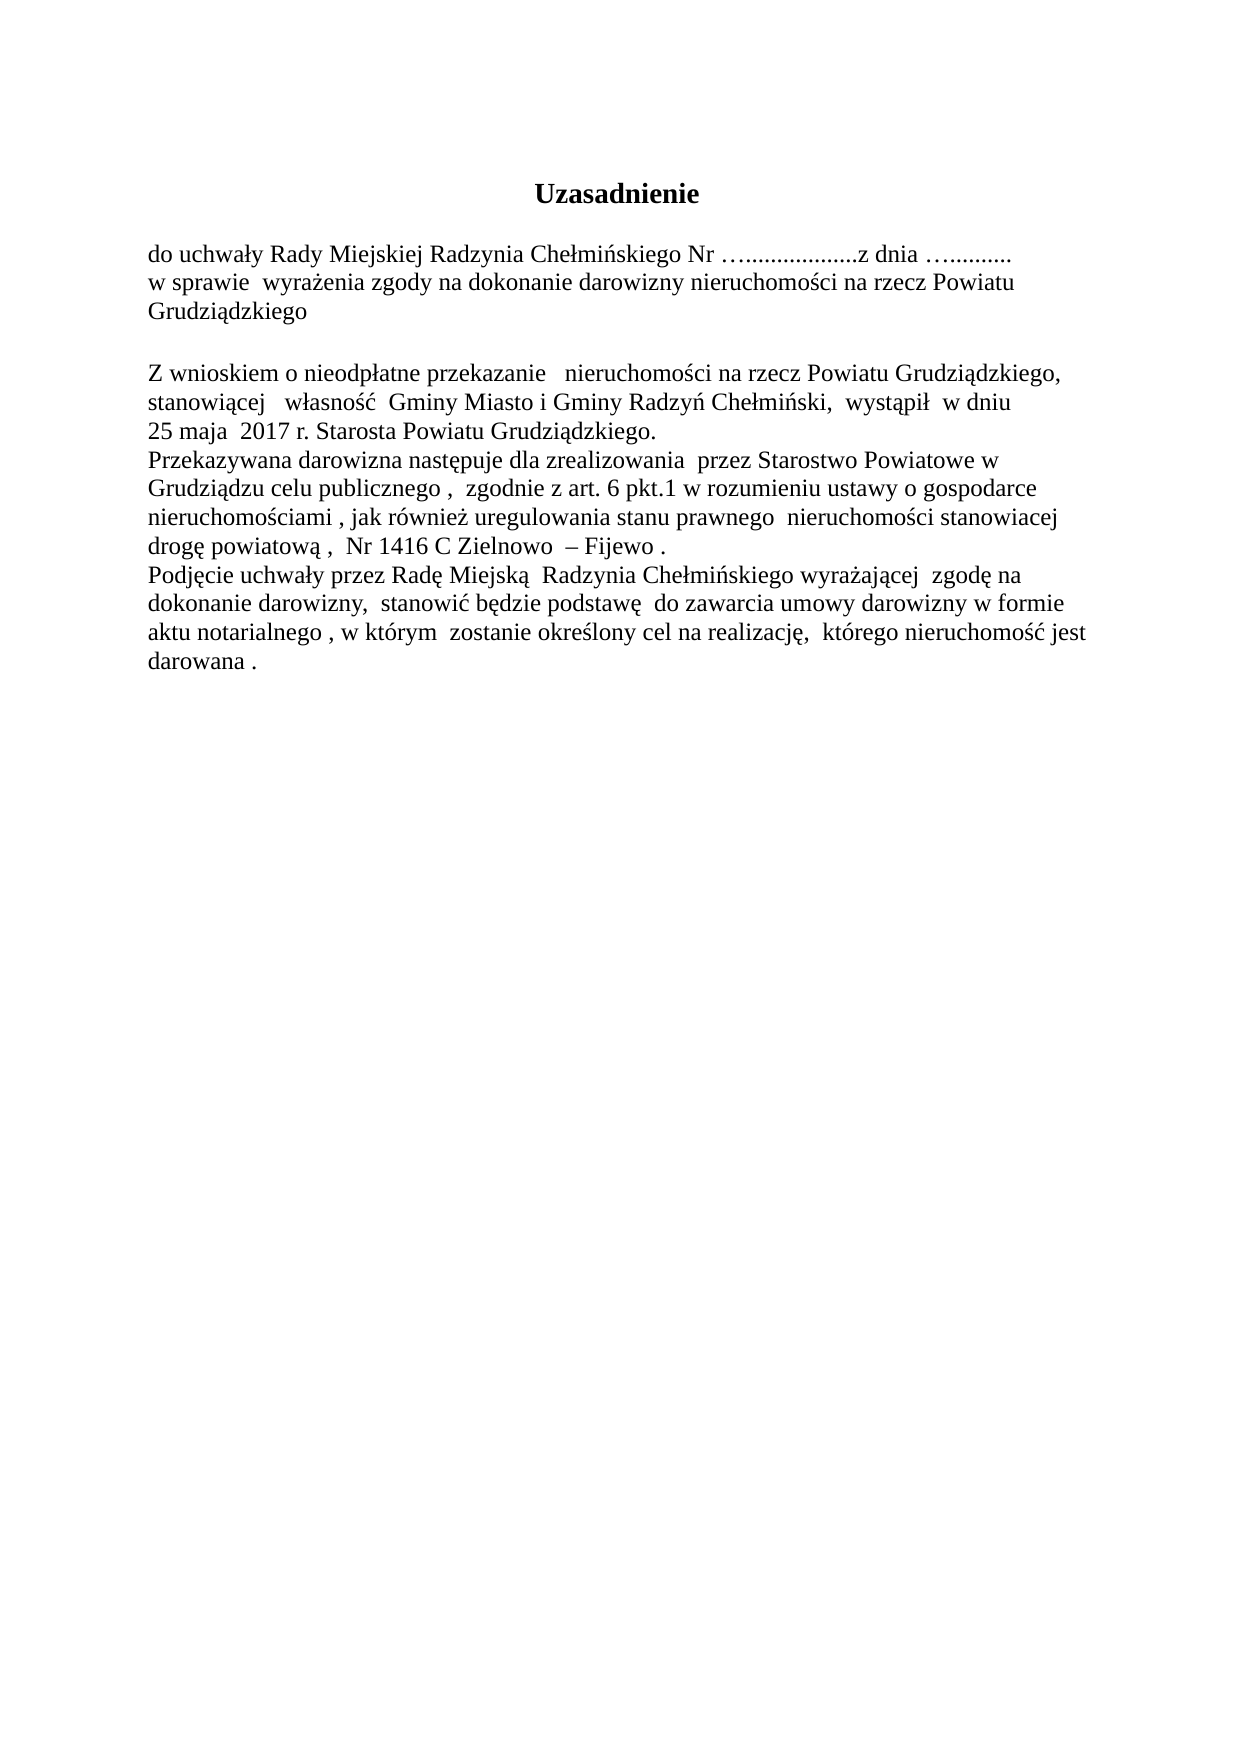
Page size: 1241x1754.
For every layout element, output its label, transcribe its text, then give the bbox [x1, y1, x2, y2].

text Z wnioskiem o nieodpłatne przekazanie nieruchomości na rzecz Powiatu Grudziądzkiego, stanowiącej własność Gminy Miasto i Gminy Radzyń Chełmiński, wystąpił w dniu [148, 358, 1093, 416]
text 25 maja 2017 r. Starosta Powiatu Grudziądzkiego. [148, 416, 1093, 445]
text Podjęcie uchwały przez Radę Miejską Radzynia Chełmińskiego wyrażającej zgodę na dokonanie darowizny, stanowić będzie podstawę do zawarcia umowy darowizny w formie aktu notarialnego , w którym zostanie określony cel na realizację, którego nieruchomość jest darowana . [148, 560, 1093, 675]
text w sprawie wyrażenia zgody na dokonanie darowizny nieruchomości na rzecz Powiatu Grudziądzkiego [148, 267, 1093, 325]
text Uzasadnienie [148, 176, 1093, 210]
text do uchwały Rady Miejskiej Radzynia Chełmińskiego Nr …..................z dnia ….......... [148, 239, 1093, 267]
text Przekazywana darowizna następuje dla zrealizowania przez Starostwo Powiatowe w Grudziądzu celu publicznego , zgodnie z art. 6 pkt.1 w rozumieniu ustawy o gospodarce nieruchomościami , jak również uregulowania stanu prawnego nieruchomości stanowiacej drogę powiatową , Nr 1416 C Zielnowo – Fijewo . [148, 445, 1093, 560]
